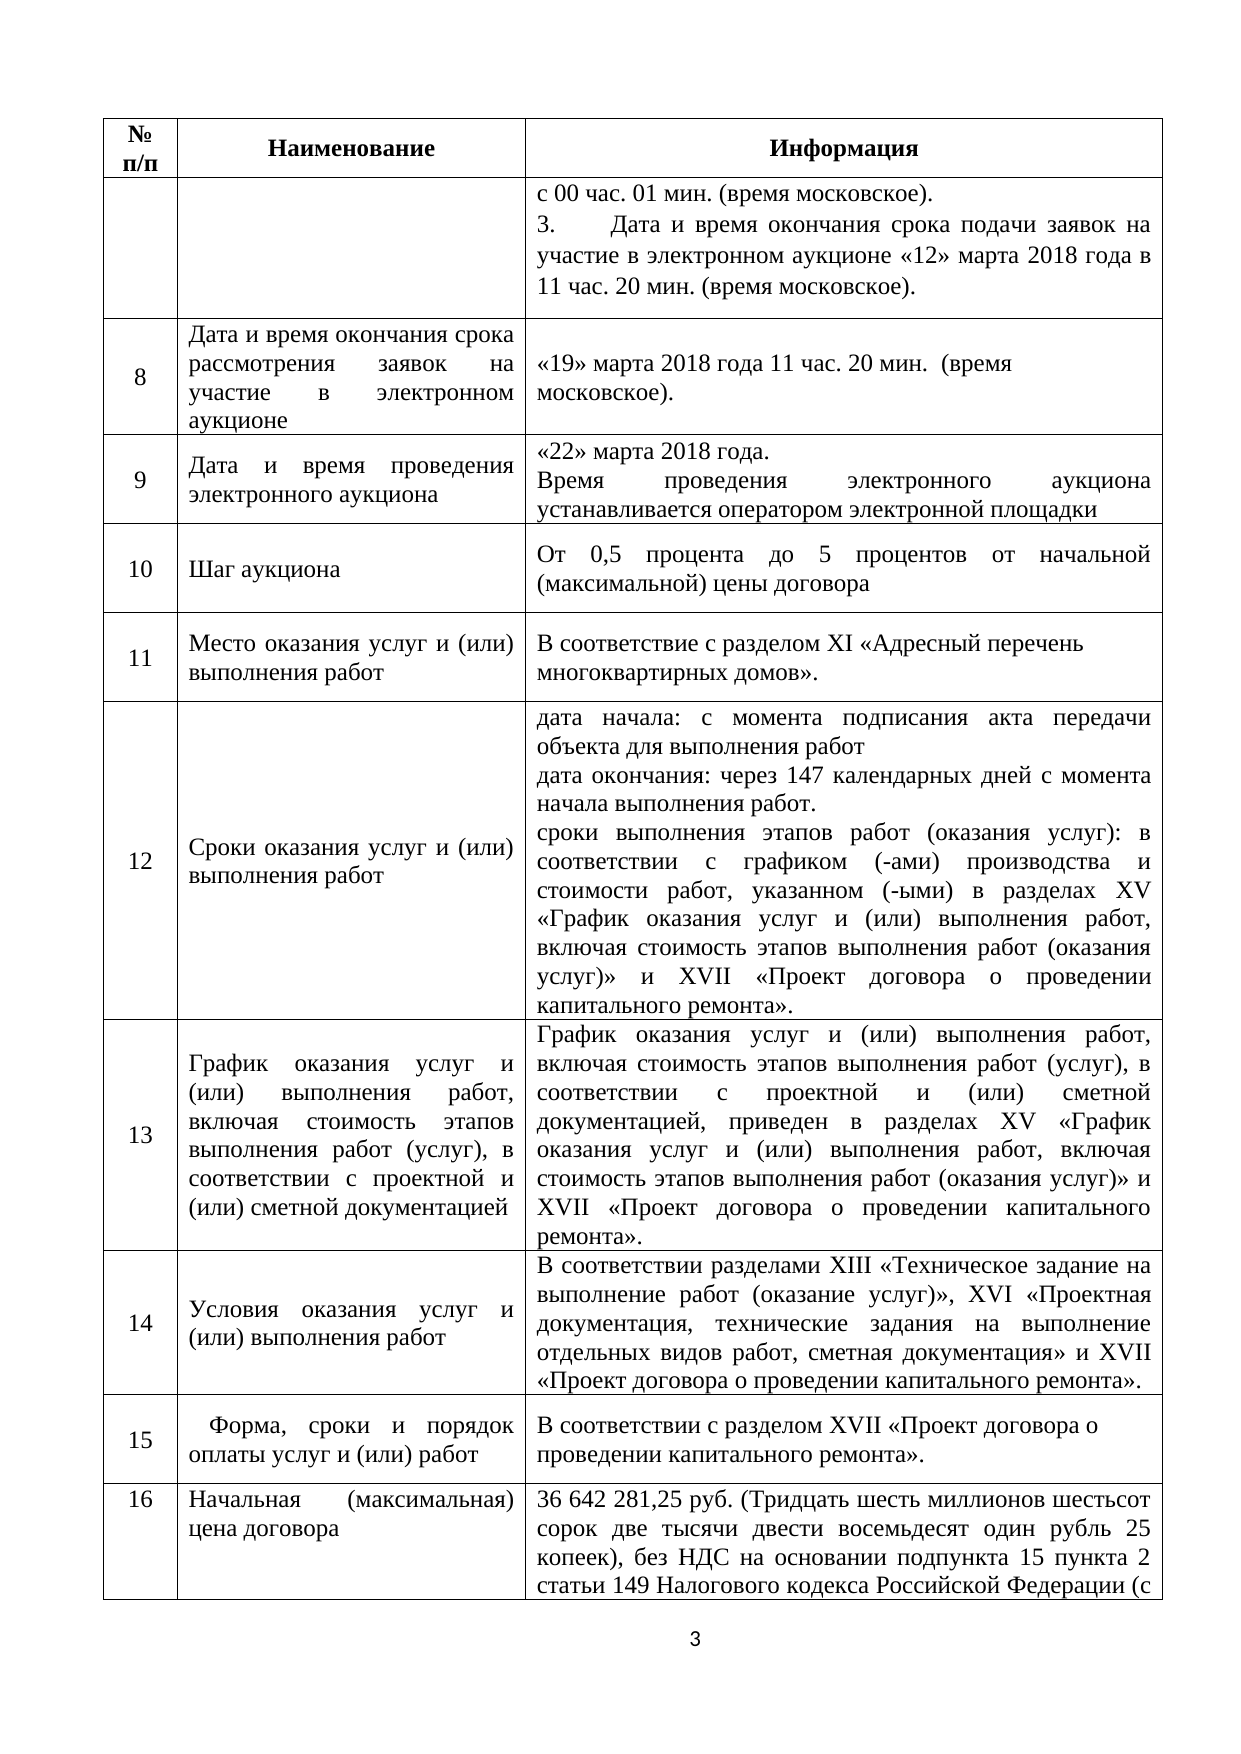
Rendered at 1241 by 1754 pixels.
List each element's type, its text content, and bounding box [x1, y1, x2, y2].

table_cell График оказания услуг и (или) выполнения работ, включая стоимость этапов выполнения работ (услуг), в соответствии с проектной и (или) сметной документацией [178, 1020, 525, 1249]
table_cell 12 [104, 702, 177, 1018]
table_cell От 0,5 процента до 5 процентов от начальной (максимальной) цены договора [526, 524, 1162, 612]
table_cell В соответствие с разделом XI «Адресный перечень многоквартирных домов». [526, 613, 1162, 701]
table_cell 14 [104, 1251, 177, 1394]
table_cell 13 [104, 1020, 177, 1249]
table_cell 8 [104, 319, 177, 434]
table_cell Начальная (максимальная) цена договора [178, 1484, 525, 1599]
table_cell 7 [104, 178, 177, 318]
table_cell Шаг аукциона [178, 524, 525, 612]
table_cell Место оказания услуг и (или) выполнения работ [178, 613, 525, 701]
table_header Наименование [178, 119, 525, 177]
table_cell 9 [104, 435, 177, 523]
table_cell В соответствии с разделом XVII «Проект договора о проведении капитального ремонта». [526, 1395, 1162, 1483]
table_cell дата начала: с момента подписания акта передачи объекта для выполнения работ дата окончания: через 147 календарных дней с момента начала выполнения работ. сроки выполнения этапов работ (оказания услуг): в соответствии с графиком (-ами) производства и стоимости работ, указанном (-ыми) в разделах XV «График оказания услуг и (или) выполнения работ, включая стоимость этапов выполнения работ (оказания услуг)» и XVII «Проект договора о проведении капитального ремонта». [526, 702, 1162, 1018]
table_cell В соответствии разделами XIII «Техническое задание на выполнение работ (оказание услуг)», XVI «Проектная документация, технические задания на выполнение отдельных видов работ, сметная документация» и XVII «Проект договора о проведении капитального ремонта». [526, 1251, 1162, 1394]
table_cell 11 [104, 613, 177, 701]
table_cell «22» марта 2018 года. Время проведения электронного аукциона устанавливается оператором электронной площадки [526, 435, 1162, 523]
table_cell Условия оказания услуг и (или) выполнения работ [178, 1251, 525, 1394]
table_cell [178, 178, 525, 318]
table_cell Сроки оказания услуг и (или) выполнения работ [178, 702, 525, 1018]
table_cell Дата и время окончания срока рассмотрения заявок на участие в электронном аукционе [178, 319, 525, 434]
table_cell 10 [104, 524, 177, 612]
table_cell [526, 1484, 1162, 1599]
table_cell Дата и время проведения электронного аукциона [178, 435, 525, 523]
table_cell График оказания услуг и (или) выполнения работ, включая стоимость этапов выполнения работ (услуг), в соответствии с проектной и (или) сметной документацией, приведен в разделах XV «График оказания услуг и (или) выполнения работ, включая стоимость этапов выполнения работ (оказания услуг)» и XVII «Проект договора о проведении капитального ремонта». [526, 1020, 1162, 1249]
table_cell 16 [104, 1484, 177, 1599]
table_cell Форма, сроки и порядок оплаты услуг и (или) работ [178, 1395, 525, 1483]
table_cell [526, 178, 1162, 318]
table_header № п/п [104, 119, 177, 177]
table_cell «19» марта 2018 года 11 час. 20 мин. (время московское). [526, 319, 1162, 434]
table_header Информация [526, 119, 1162, 177]
table_cell 15 [104, 1395, 177, 1483]
